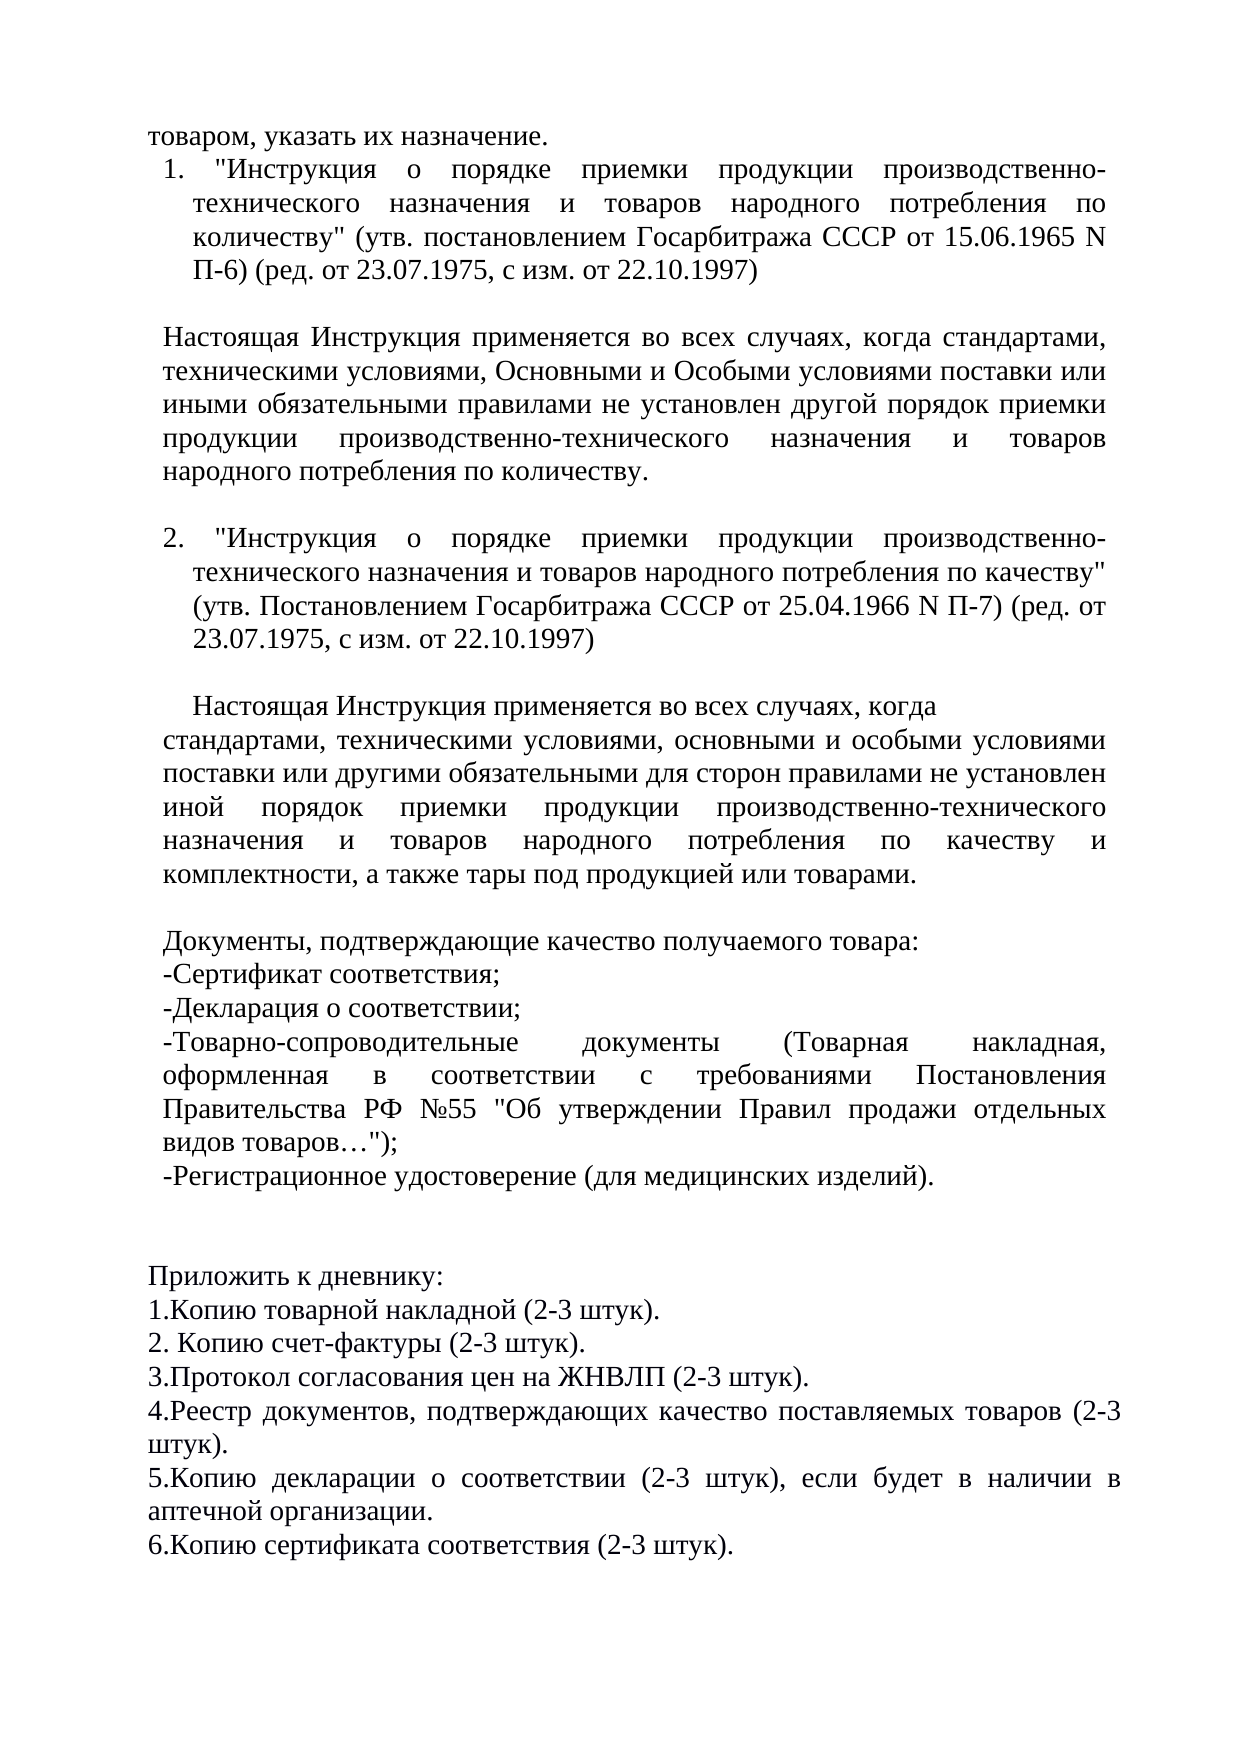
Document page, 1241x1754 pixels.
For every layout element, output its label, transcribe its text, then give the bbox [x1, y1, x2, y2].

text Привести описание сопроводительных документов, поступающих с товаром, указать их назначение. [148, 118, 1107, 152]
text Приложить к дневнику: [148, 1258, 1122, 1292]
text 5.Копию декларации о соответствии (2-3 штук), если будет в наличии в аптечной организации. [148, 1460, 1122, 1527]
text -Регистрационное удостоверение (для медицинских изделий). [162, 1158, 1107, 1191]
text Настоящая Инструкция применяется во всех случаях, когда стандартами, техническими условиями, Основными и Особыми условиями поставки или иными обязательными правилами не установлен другой порядок приемки продукции производственно-технического назначения и товаров народного потребления по количеству. [162, 319, 1107, 487]
text Настоящая Инструкция применяется во всех случаях, когда [162, 688, 1107, 722]
text 4.Реестр документов, подтверждающих качество поставляемых товаров (2-3 штук). [148, 1393, 1122, 1460]
text -Товарно-сопроводительные документы (Товарная накладная, оформленная в соответствии с требованиями Постановления Правительства РФ №55 "Об утверждении Правил продажи отдельных видов товаров…"); [162, 1024, 1107, 1158]
text -Декларация о соответствии; [162, 990, 1107, 1024]
text 1. "Инструкция о порядке приемки продукции производственно-технического назначения и товаров народного потребления по количеству" (утв. постановлением Госарбитража СССР от 15.06.1965 N П-6) (ред. от 23.07.1975, с изм. от 22.10.1997) [163, 152, 1107, 286]
text 3.Протокол согласования цен на ЖНВЛП (2-3 штук). [148, 1359, 1122, 1393]
text стандартами, техническими условиями, основными и особыми условиями поставки или другими обязательными для сторон правилами не установлен иной порядок приемки продукции производственно-технического назначения и товаров народного потребления по качеству и комплектности, а также тары под продукцией или товарами. [163, 722, 1107, 889]
text 1.Копию товарной накладной (2-3 штук). [148, 1292, 1122, 1326]
text -Сертификат соответствия; [162, 957, 1107, 990]
text 6.Копию сертификата соответствия (2-3 штук). [148, 1527, 1122, 1560]
text 2. "Инструкция о порядке приемки продукции производственно-технического назначения и товаров народного потребления по качеству" (утв. Постановлением Госарбитража СССР от 25.04.1966 N П-7) (ред. от 23.07.1975, с изм. от 22.10.1997) [163, 521, 1107, 655]
text Документы, подтверждающие качество получаемого товара: [162, 923, 1107, 957]
text 2. Копию счет-фактуры (2-3 штук). [148, 1326, 1122, 1359]
